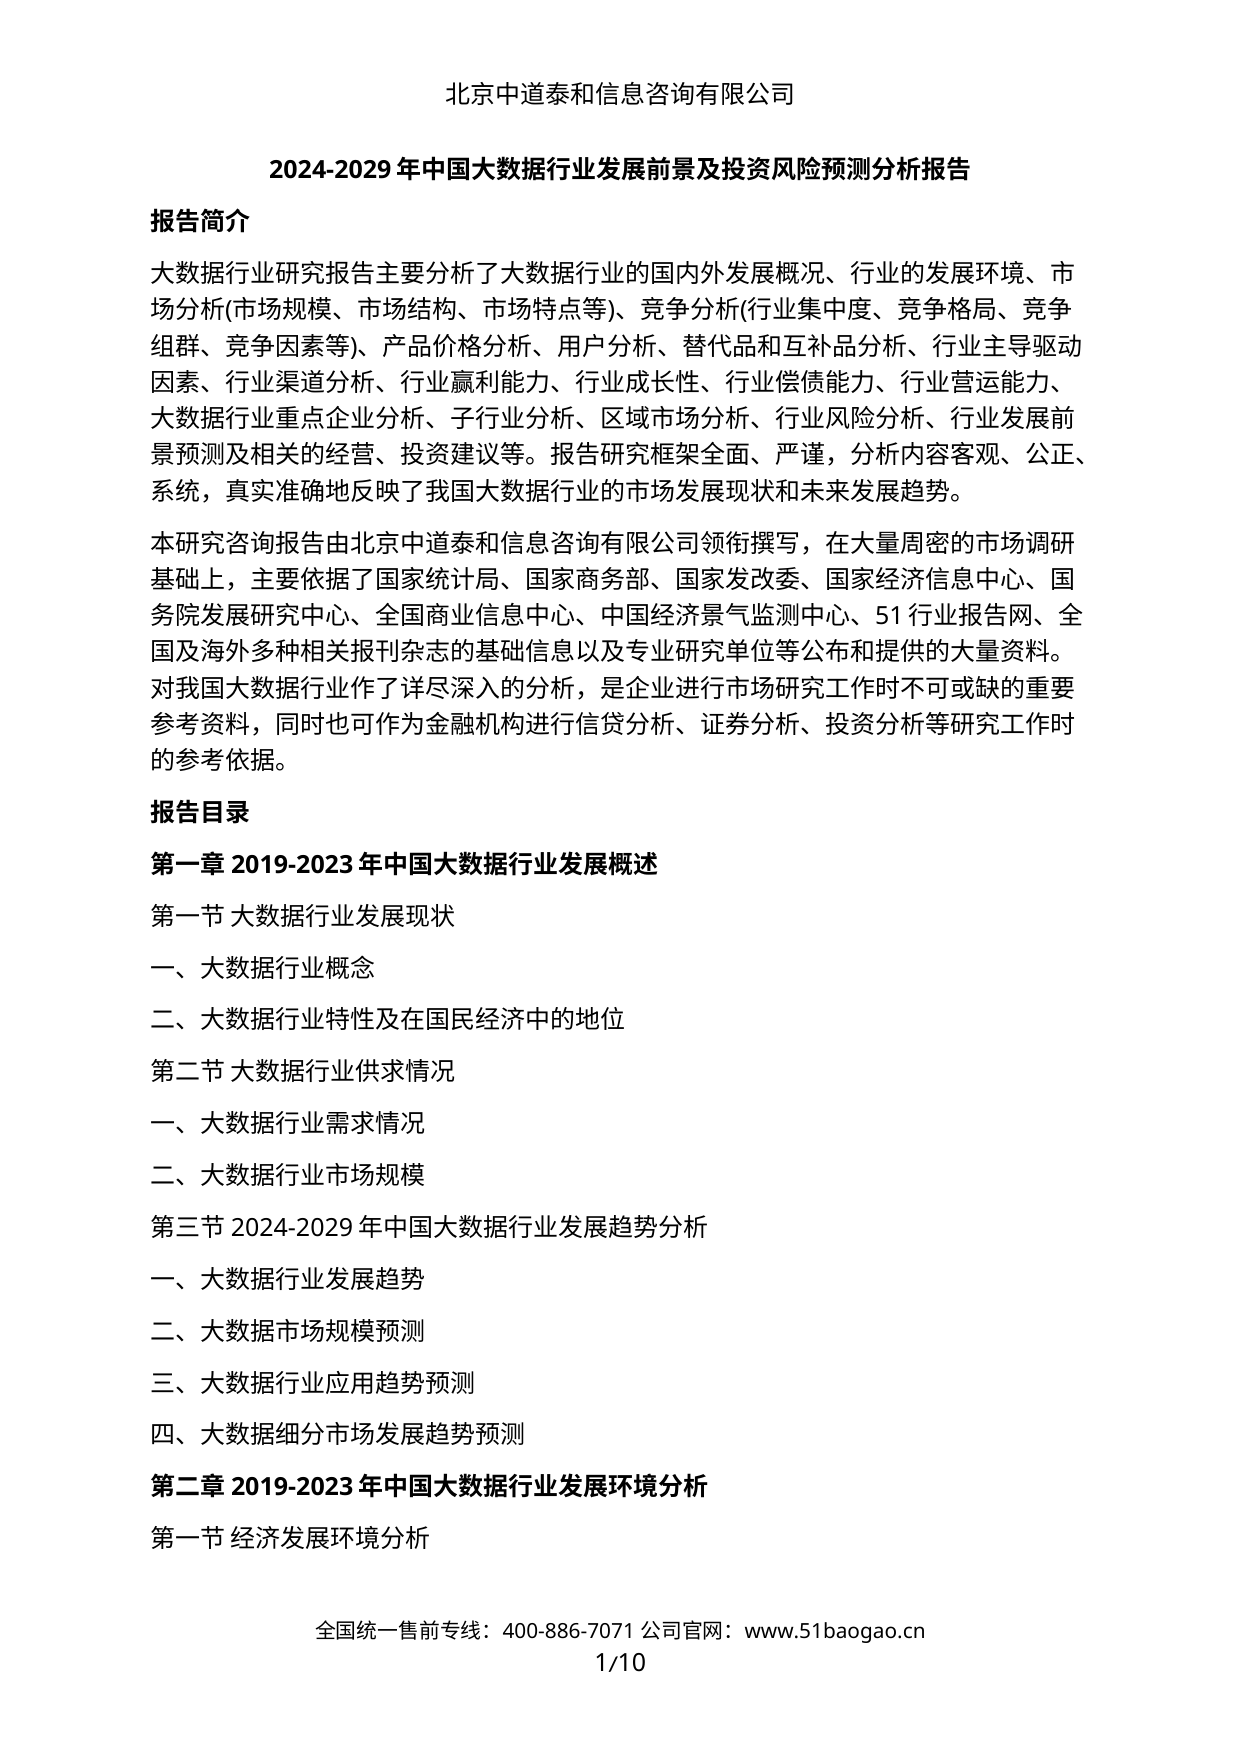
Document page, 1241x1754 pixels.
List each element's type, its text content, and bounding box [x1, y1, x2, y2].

text 第一节 大数据行业发展现状 [150, 896, 1090, 932]
text 三、大数据行业应用趋势预测 [150, 1363, 1090, 1399]
text 报告简介 [150, 202, 1090, 238]
text 第一节 经济发展环境分析 [150, 1519, 1090, 1555]
text 第二章 2019-2023年中国大数据行业发展环境分析 [150, 1467, 1090, 1503]
text 二、大数据行业特性及在国民经济中的地位 [150, 1000, 1090, 1036]
text 2024-2029年中国大数据行业发展前景及投资风险预测分析报告 [150, 150, 1090, 186]
text 二、大数据行业市场规模 [150, 1156, 1090, 1192]
text 大数据行业研究报告主要分析了大数据行业的国内外发展概况、行业的发展环境、市场分析(市场规模、市场结构、市场特点等)、竞争分析(行业集中度、竞争格局、竞争组群、竞争因素等)、产品价格分析、用户分析、替代品和互补品分析、行业主导驱动因素、行业渠道分析、行业赢利能力、行业成长性、行业偿债能力、行业营运能力、大数据行业重点企业分析、子行业分析、区域市场分析、行业风险分析、行业发展前景预测及相关的经营、投资建议等。报告研究框架全面、严谨，分析内容客观、公正、系统，真实准确地反映了我国大数据行业的市场发展现状和未来发展趋势。 [150, 254, 1090, 507]
text 四、大数据细分市场发展趋势预测 [150, 1415, 1090, 1451]
text 报告目录 [150, 792, 1090, 829]
text 二、大数据市场规模预测 [150, 1311, 1090, 1347]
text 第一章 2019-2023年中国大数据行业发展概述 [150, 844, 1090, 881]
text 一、大数据行业需求情况 [150, 1104, 1090, 1140]
text 一、大数据行业发展趋势 [150, 1259, 1090, 1296]
text 第二节 大数据行业供求情况 [150, 1052, 1090, 1088]
text 本研究咨询报告由北京中道泰和信息咨询有限公司领衔撰写，在大量周密的市场调研基础上，主要依据了国家统计局、国家商务部、国家发改委、国家经济信息中心、国务院发展研究中心、全国商业信息中心、中国经济景气监测中心、51行业报告网、全国及海外多种相关报刊杂志的基础信息以及专业研究单位等公布和提供的大量资料。对我国大数据行业作了详尽深入的分析，是企业进行市场研究工作时不可或缺的重要参考资料，同时也可作为金融机构进行信贷分析、证券分析、投资分析等研究工作时的参考依据。 [150, 523, 1090, 777]
text 第三节 2024-2029年中国大数据行业发展趋势分析 [150, 1207, 1090, 1244]
text 一、大数据行业概念 [150, 948, 1090, 984]
